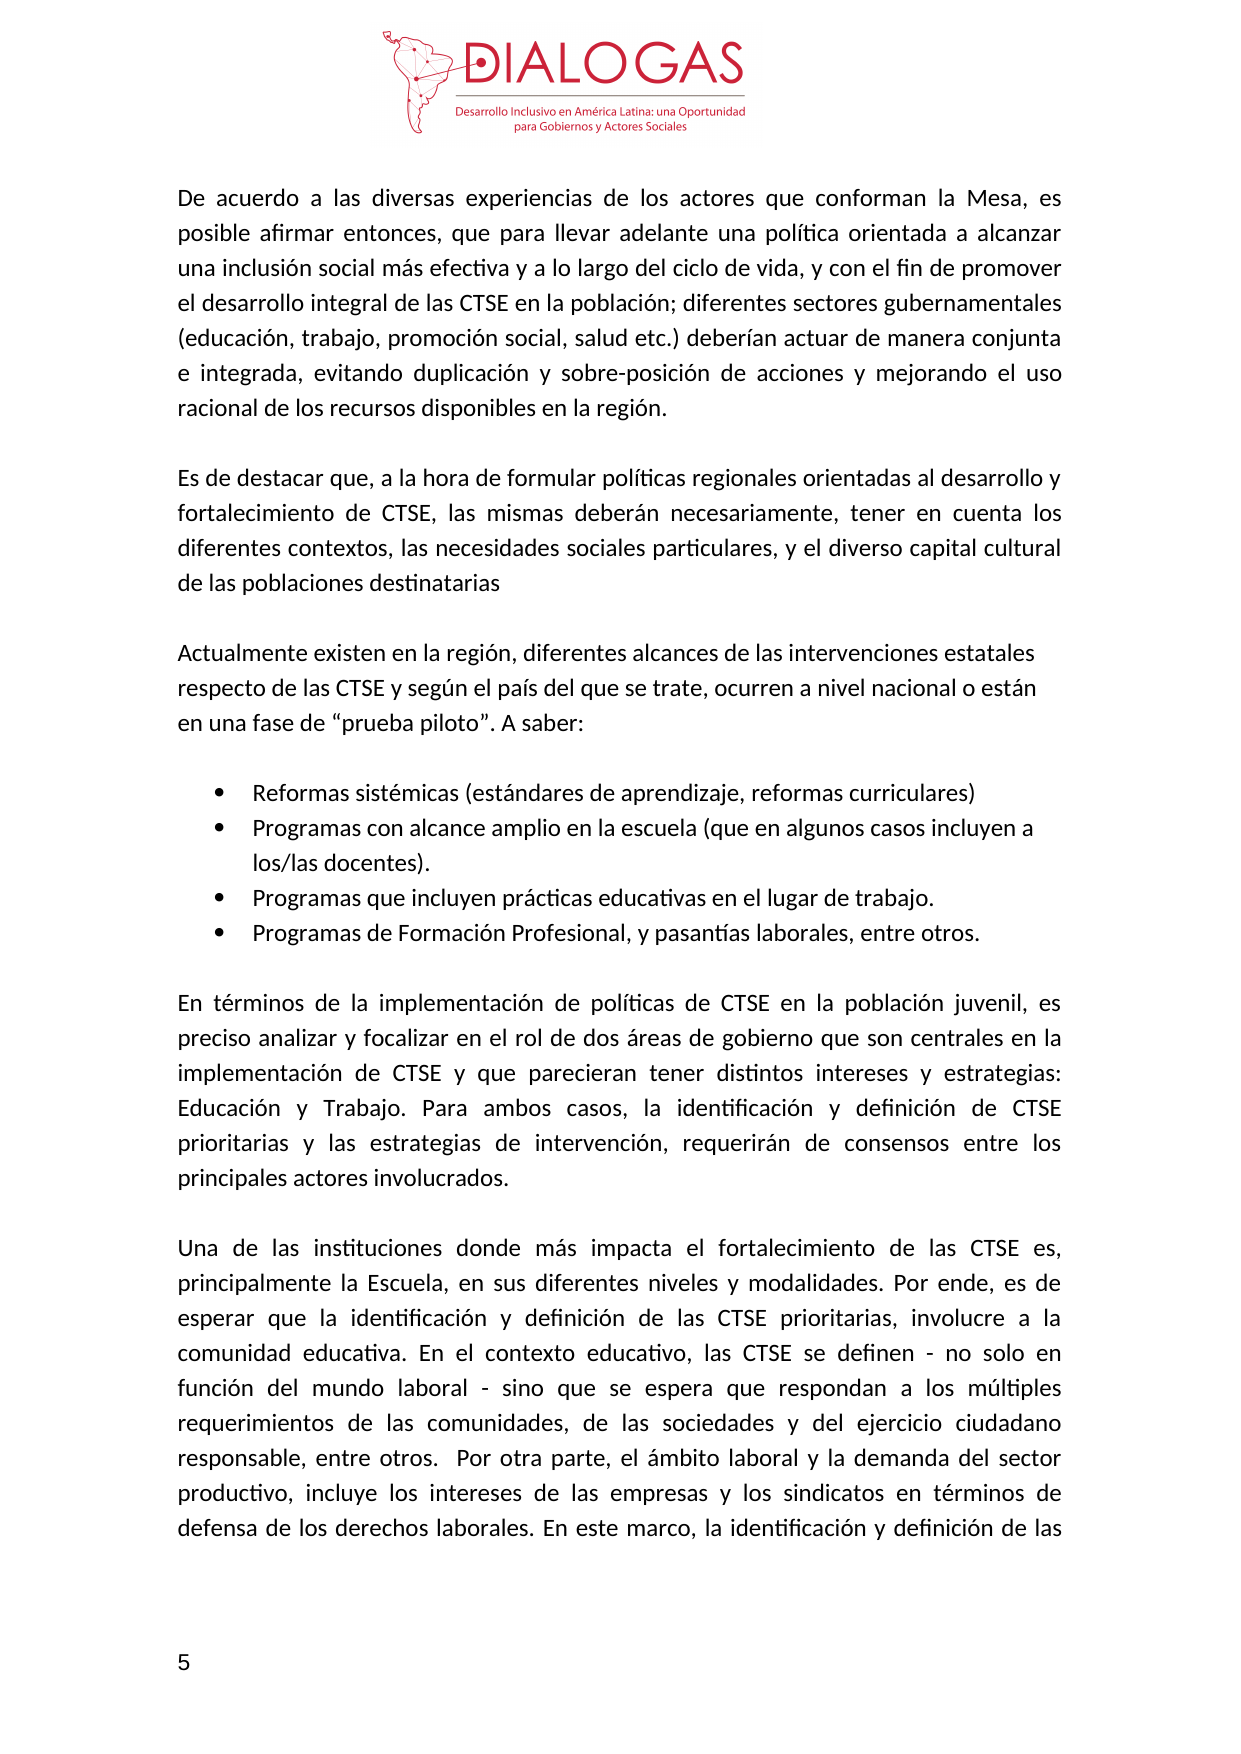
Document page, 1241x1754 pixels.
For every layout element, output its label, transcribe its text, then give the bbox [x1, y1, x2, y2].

text De acuerdo a las diversas experiencias de los actores que conforman la Mesa, es posible afirmar entonces, que para llevar adelante una política orientada a alcanzar una inclusión social más efectiva y a lo largo del ciclo de vida, y con el fin de promover el desarrollo integral de las CTSE en la población; diferentes sectores gubernamentales (educación, trabajo, promoción social, salud etc.) deberían actuar de manera conjunta e integrada, evitando duplicación y sobre-posición de acciones y mejorando el uso racional de los recursos disponibles en la región. [177, 183, 1063, 423]
list Reformas sistémicas (estándares de aprendizaje, reformas curriculares) [215, 778, 1063, 808]
list Programas con alcance amplio en la escuela (que en algunos casos incluyen a los/las docentes). [215, 813, 1063, 878]
text En términos de la implementación de políticas de CTSE en la población juvenil, es preciso analizar y focalizar en el rol de dos áreas de gobierno que son centrales en la implementación de CTSE y que parecieran tener distintos intereses y estrategias: Educación y Trabajo. Para ambos casos, la identificación y definición de CTSE prioritarias y las estrategias de intervención, requerirán de consensos entre los principales actores involucrados. [177, 988, 1063, 1193]
list Programas que incluyen prácticas educativas en el lugar de trabajo. [215, 883, 1063, 913]
text Es de destacar que, a la hora de formular políticas regionales orientadas al desarrollo y fortalecimiento de CTSE, las mismas deberán necesariamente, tener en cuenta los diferentes contextos, las necesidades sociales particulares, y el diverso capital cultural de las poblaciones destinatarias [177, 463, 1063, 598]
picture [369, 22, 764, 148]
list Programas de Formación Profesional, y pasantías laborales, entre otros. [215, 918, 1063, 948]
text Actualmente existen en la región, diferentes alcances de las intervenciones estatales respecto de las CTSE y según el país del que se trate, ocurren a nivel nacional o están en una fase de “prueba piloto”. A saber: [177, 638, 1063, 738]
